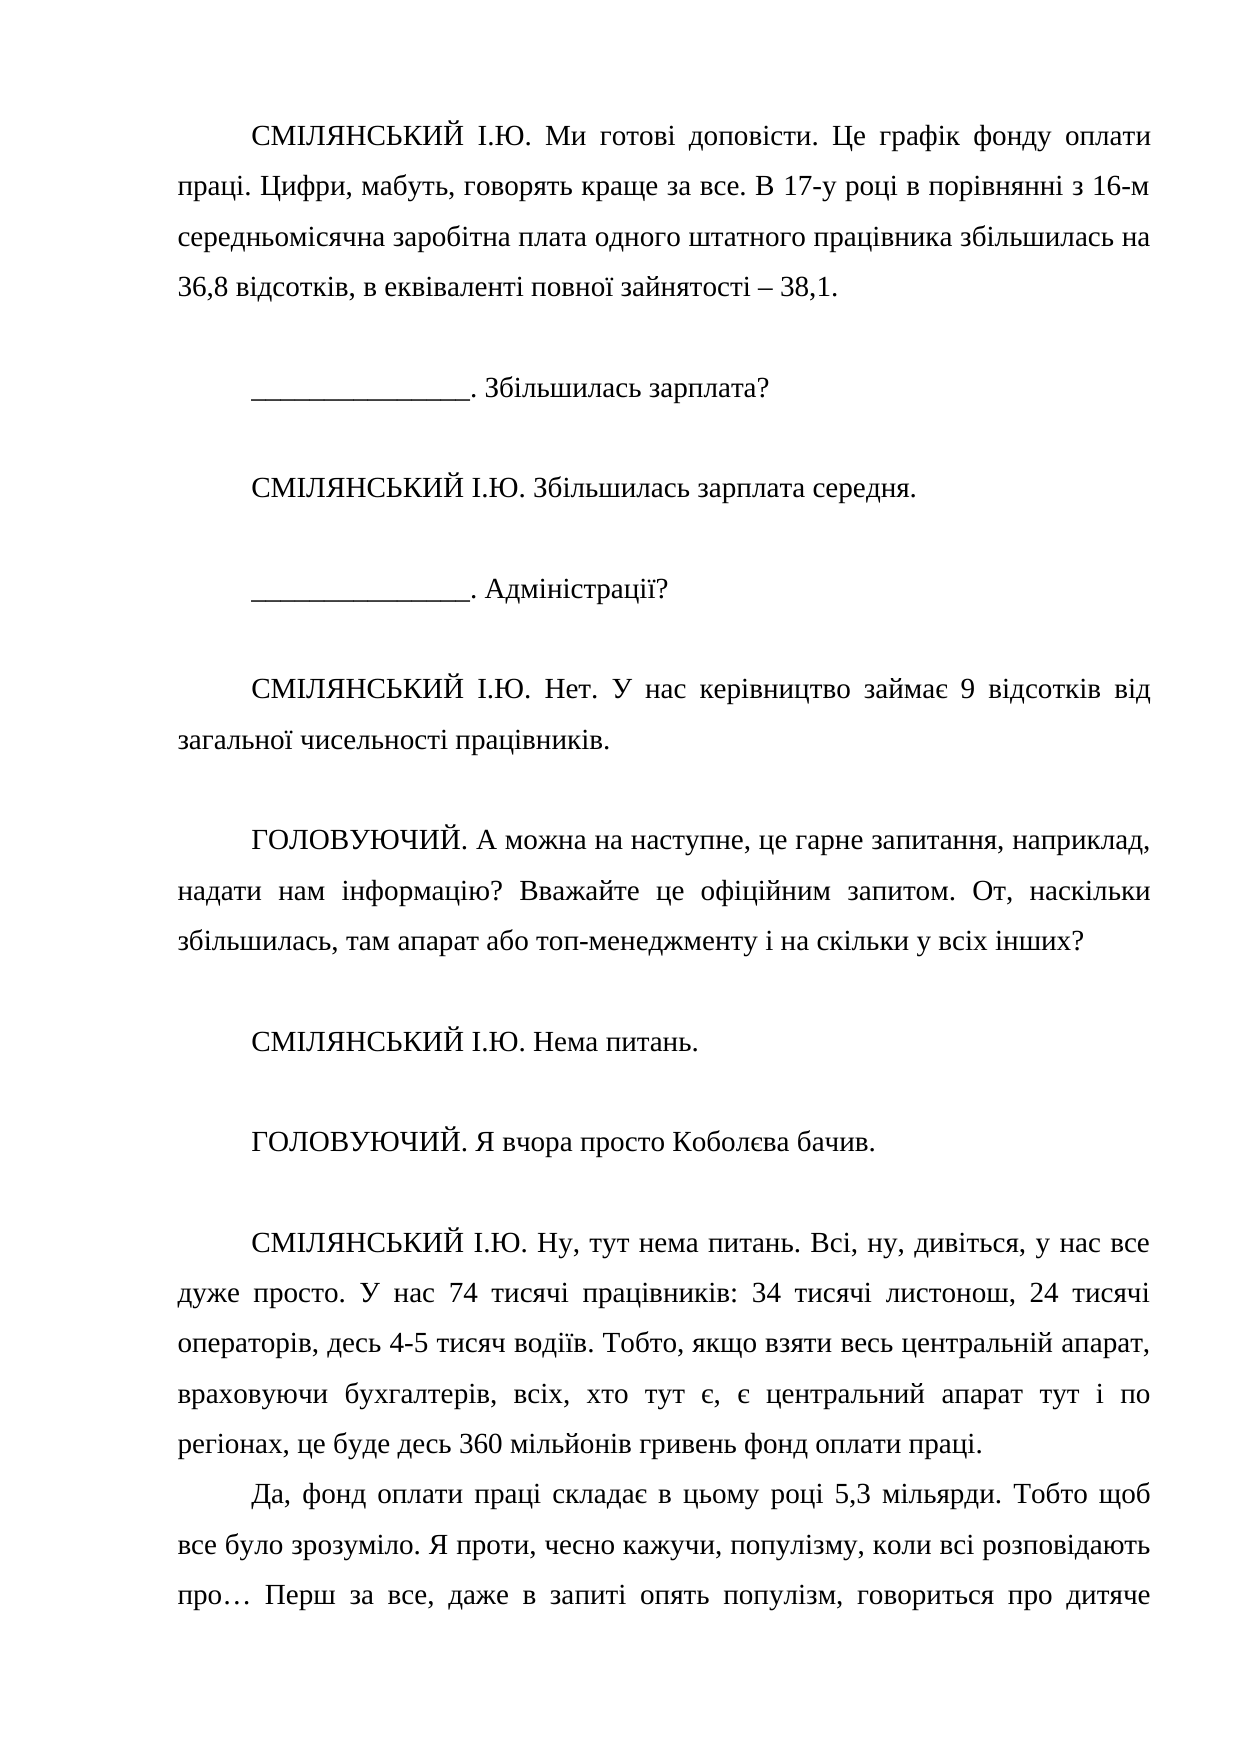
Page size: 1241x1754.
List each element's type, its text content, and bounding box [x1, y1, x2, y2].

text СМІЛЯНСЬКИЙ І.Ю. Нема питань. [177, 1024, 1152, 1057]
text СМІЛЯНСЬКИЙ І.Ю. Ми готові доповісти. Це графік фонду оплати праці. Цифри, мабуть, говорять краще за все. В 17-у році в порівнянні з 16-м середньомісячна заробітна плата одного штатного працівника збільшилась на 36,8 відсотків, в еквіваленті повної зайнятості – 38,1. [177, 118, 1152, 303]
text _______________. Адміністрації? [177, 571, 1152, 604]
text ГОЛОВУЮЧИЙ. Я вчора просто Коболєва бачив. [177, 1124, 1152, 1158]
text СМІЛЯНСЬКИЙ І.Ю. Збільшилась зарплата середня. [177, 470, 1152, 504]
text _______________. Збільшилась зарплата? [177, 370, 1152, 403]
text СМІЛЯНСЬКИЙ І.Ю. Ну, тут нема питань. Всі, ну, дивіться, у нас все дуже просто. У нас 74 тисячі працівників: 34 тисячі листонош, 24 тисячі операторів, десь 4-5 тисяч водіїв. Тобто, якщо взяти весь центральній апарат, враховуючи бухгалтерів, всіх, хто тут є, є центральний апарат тут і по регіонах, це буде десь 360 мільйонів гривень фонд оплати праці. [177, 1225, 1152, 1460]
text СМІЛЯНСЬКИЙ І.Ю. Нет. У нас керівництво займає 9 відсотків від загальної чисельності працівників. [177, 672, 1152, 755]
text ГОЛОВУЮЧИЙ. А можна на наступне, це гарне запитання, наприклад, надати нам інформацію? Вважайте це офіційним запитом. От, наскільки збільшилась, там апарат або топ-менеджменту і на скільки у всіх інших? [177, 822, 1152, 957]
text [177, 1477, 1152, 1611]
